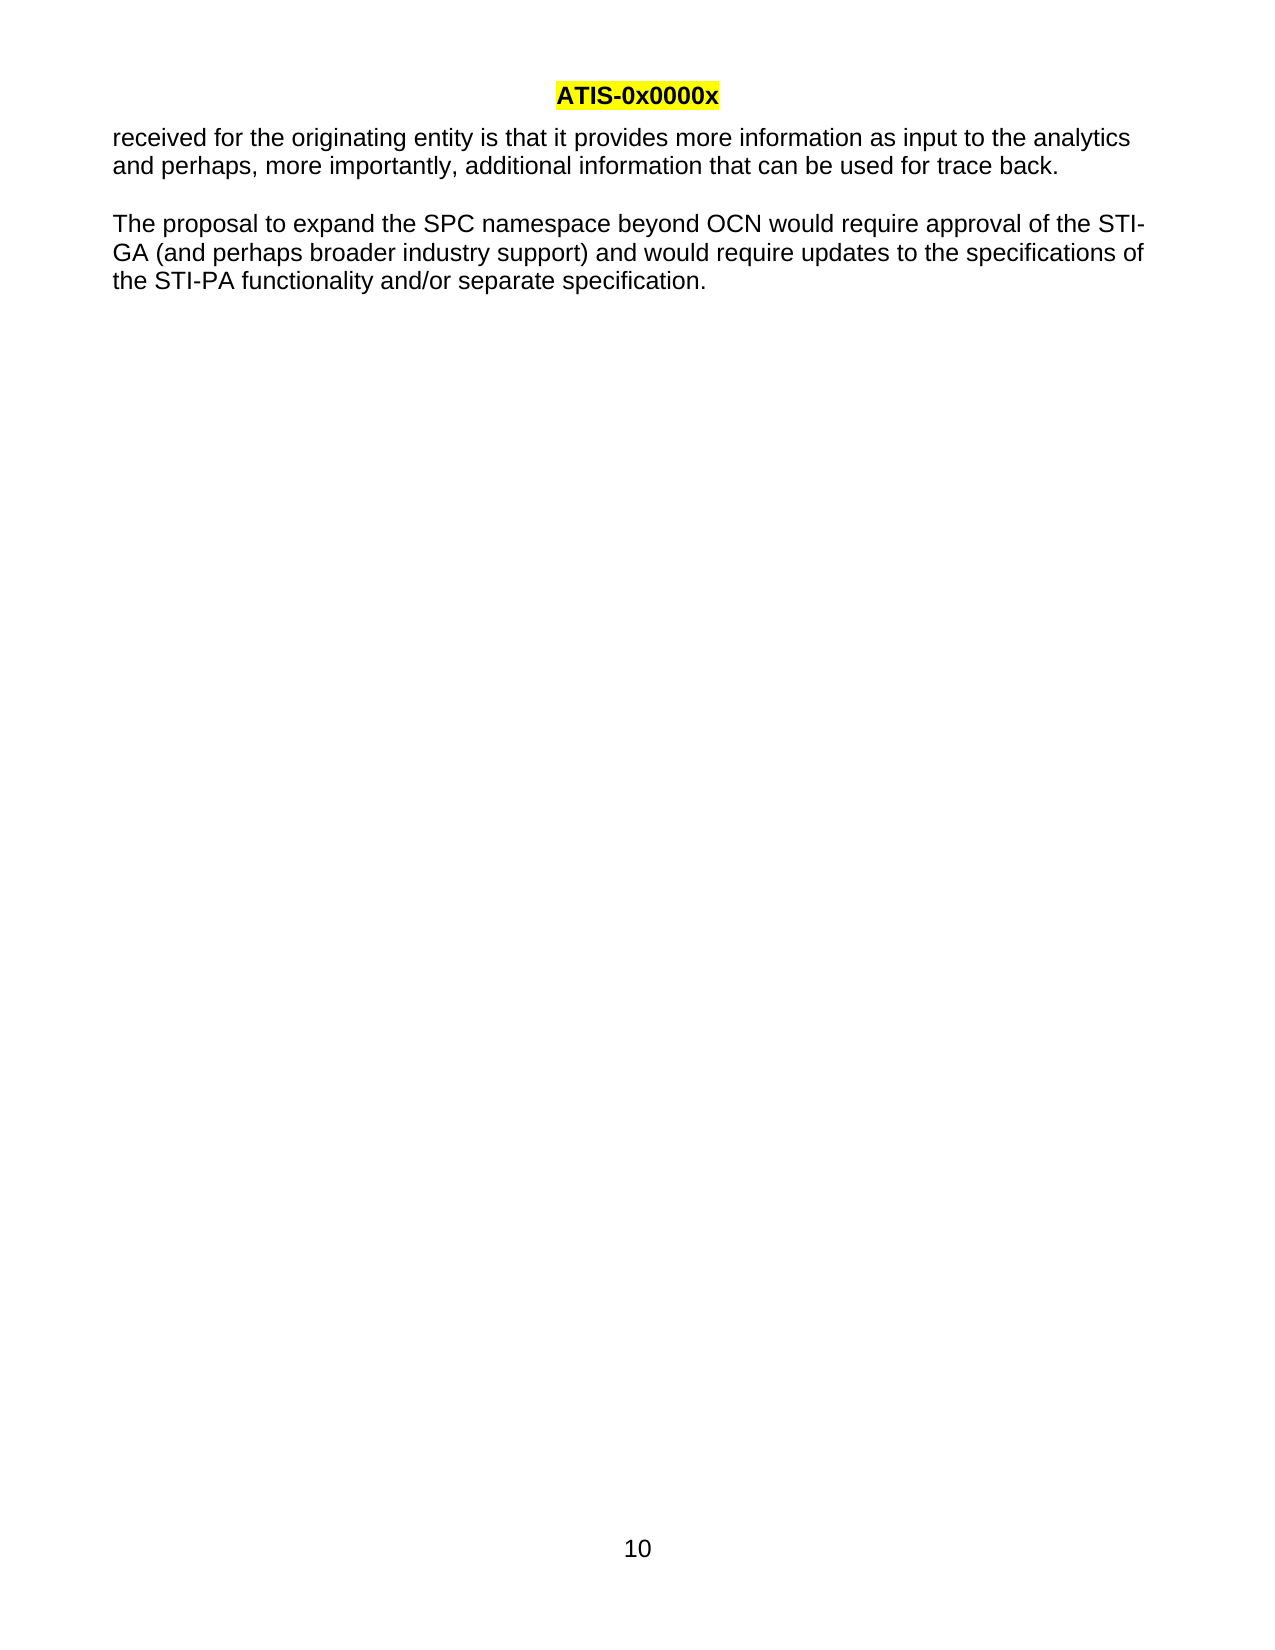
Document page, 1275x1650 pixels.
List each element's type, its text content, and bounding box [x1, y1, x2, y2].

text The proposal to expand the SPC namespace beyond OCN would require approval of the STI-GA (and perhaps broader industry support) and would require updates to the specifications of the STI-PA functionality and/or separate specification. [112, 209, 1162, 295]
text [112, 122, 1162, 180]
